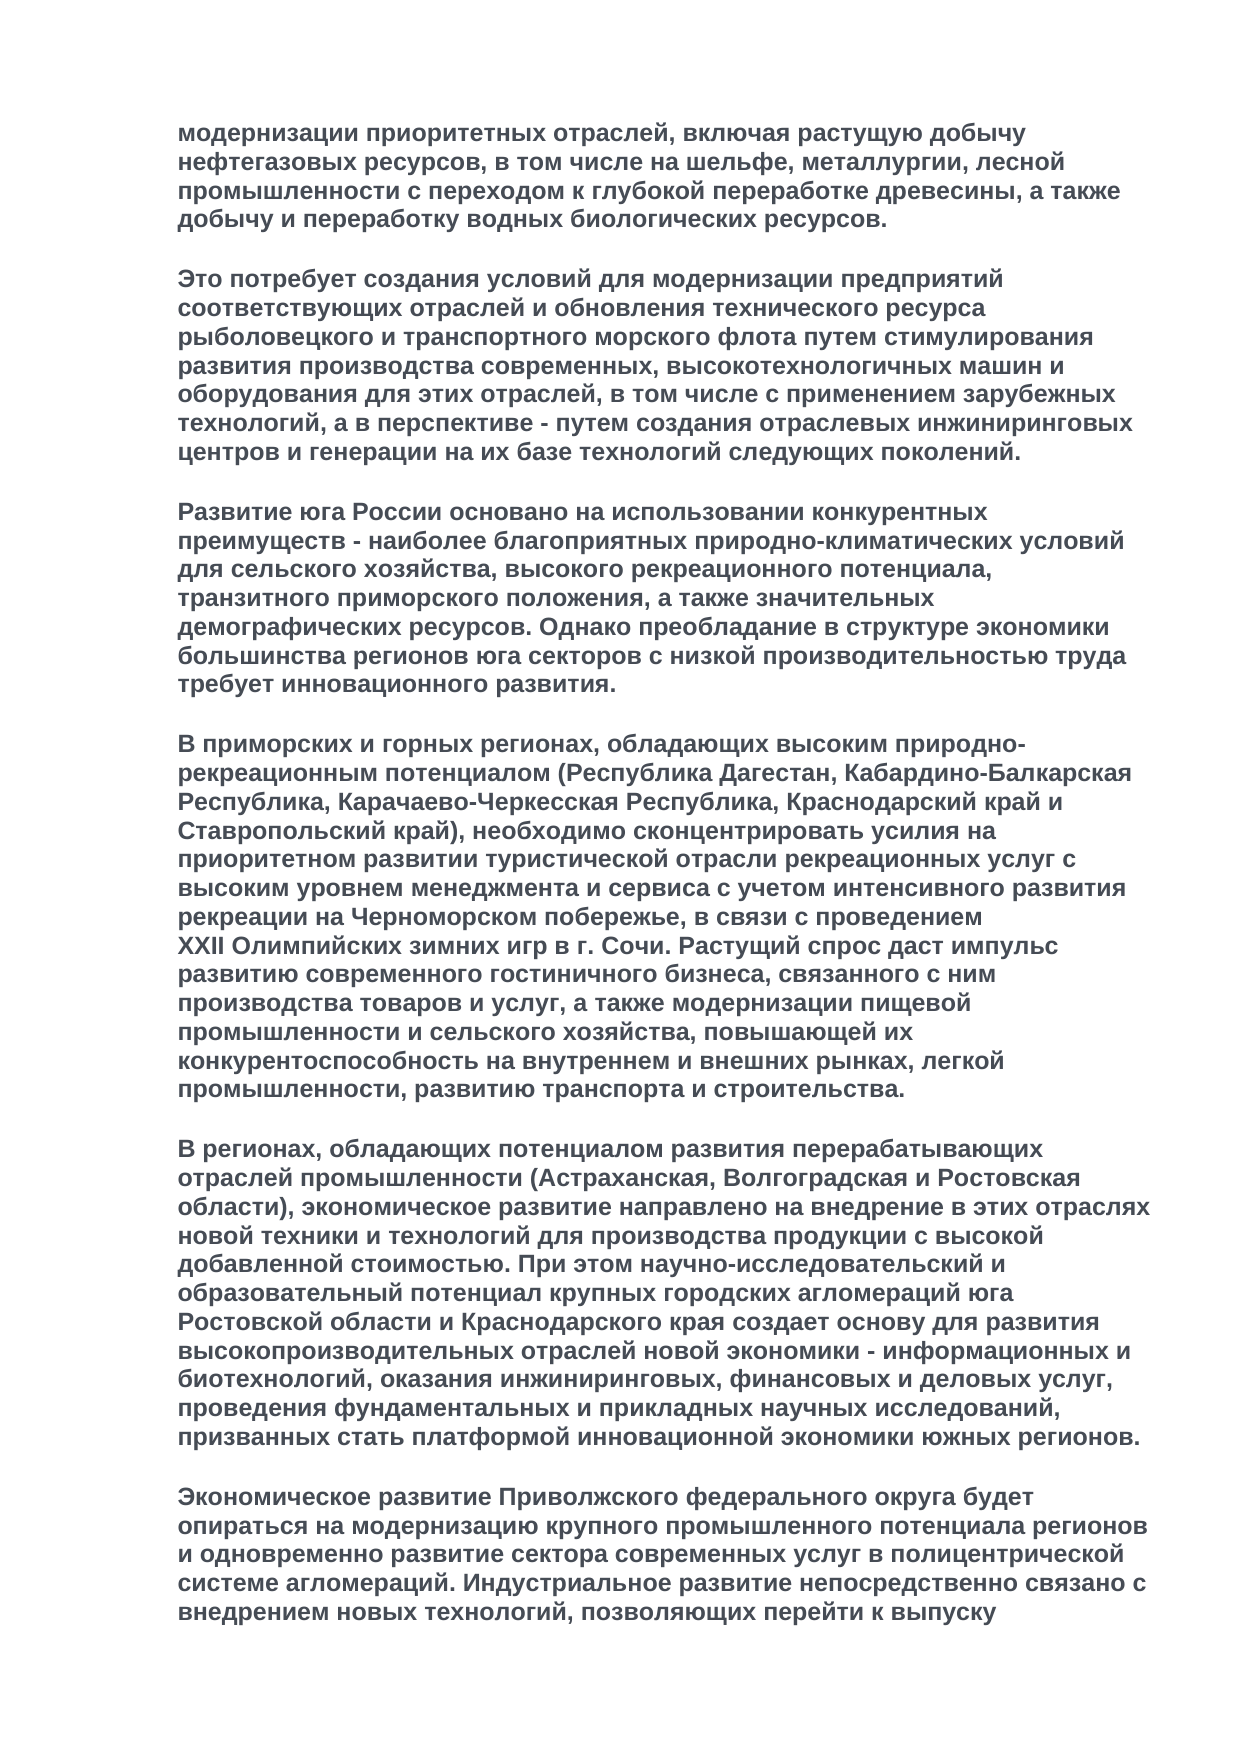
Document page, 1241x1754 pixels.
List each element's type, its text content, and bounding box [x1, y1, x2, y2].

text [177, 1482, 1152, 1626]
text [177, 118, 1152, 233]
text В регионах, обладающих потенциалом развития перерабатывающих отраслей промышленности (Астраханская, Волгоградская и Ростовская области), экономическое развитие направлено на внедрение в этих отраслях новой техники и технологий для производства продукции с высокой добавленной стоимостью. При этом научно-исследовательский и образовательный потенциал крупных городских агломераций юга Ростовской области и Краснодарского края создает основу для развития высокопроизводительных отраслей новой экономики - информационных и биотехнологий, оказания инжиниринговых, финансовых и деловых услуг, проведения фундаментальных и прикладных научных исследований, призванных стать платформой инновационной экономики южных регионов. [177, 1134, 1152, 1451]
text Развитие юга России основано на использовании конкурентных преимуществ - наиболее благоприятных природно-климатических условий для сельского хозяйства, высокого рекреационного потенциала, транзитного приморского положения, а также значительных демографических ресурсов. Однако преобладание в структуре экономики большинства регионов юга секторов с низкой производительностью труда требует инновационного развития. [177, 497, 1152, 698]
text В приморских и горных регионах, обладающих высоким природно-рекреационным потенциалом (Республика Дагестан, Кабардино-Балкарская Республика, Карачаево-Черкесская Республика, Краснодарский край и Ставропольский край), необходимо сконцентрировать усилия на приоритетном развитии туристической отрасли рекреационных услуг с высоким уровнем менеджмента и сервиса с учетом интенсивного развития рекреации на Черноморском побережье, в связи с проведением XXII Олимпийских зимних игр в г. Сочи. Растущий спрос даст импульс развитию современного гостиничного бизнеса, связанного с ним производства товаров и услуг, а также модернизации пищевой промышленности и сельского хозяйства, повышающей их конкурентоспособность на внутреннем и внешних рынках, легкой промышленности, развитию транспорта и строительства. [177, 729, 1152, 1103]
text Это потребует создания условий для модернизации предприятий соответствующих отраслей и обновления технического ресурса рыболовецкого и транспортного морского флота путем стимулирования развития производства современных, высокотехнологичных машин и оборудования для этих отраслей, в том числе с применением зарубежных технологий, а в перспективе - путем создания отраслевых инжиниринговых центров и генерации на их базе технологий следующих поколений. [177, 264, 1152, 466]
